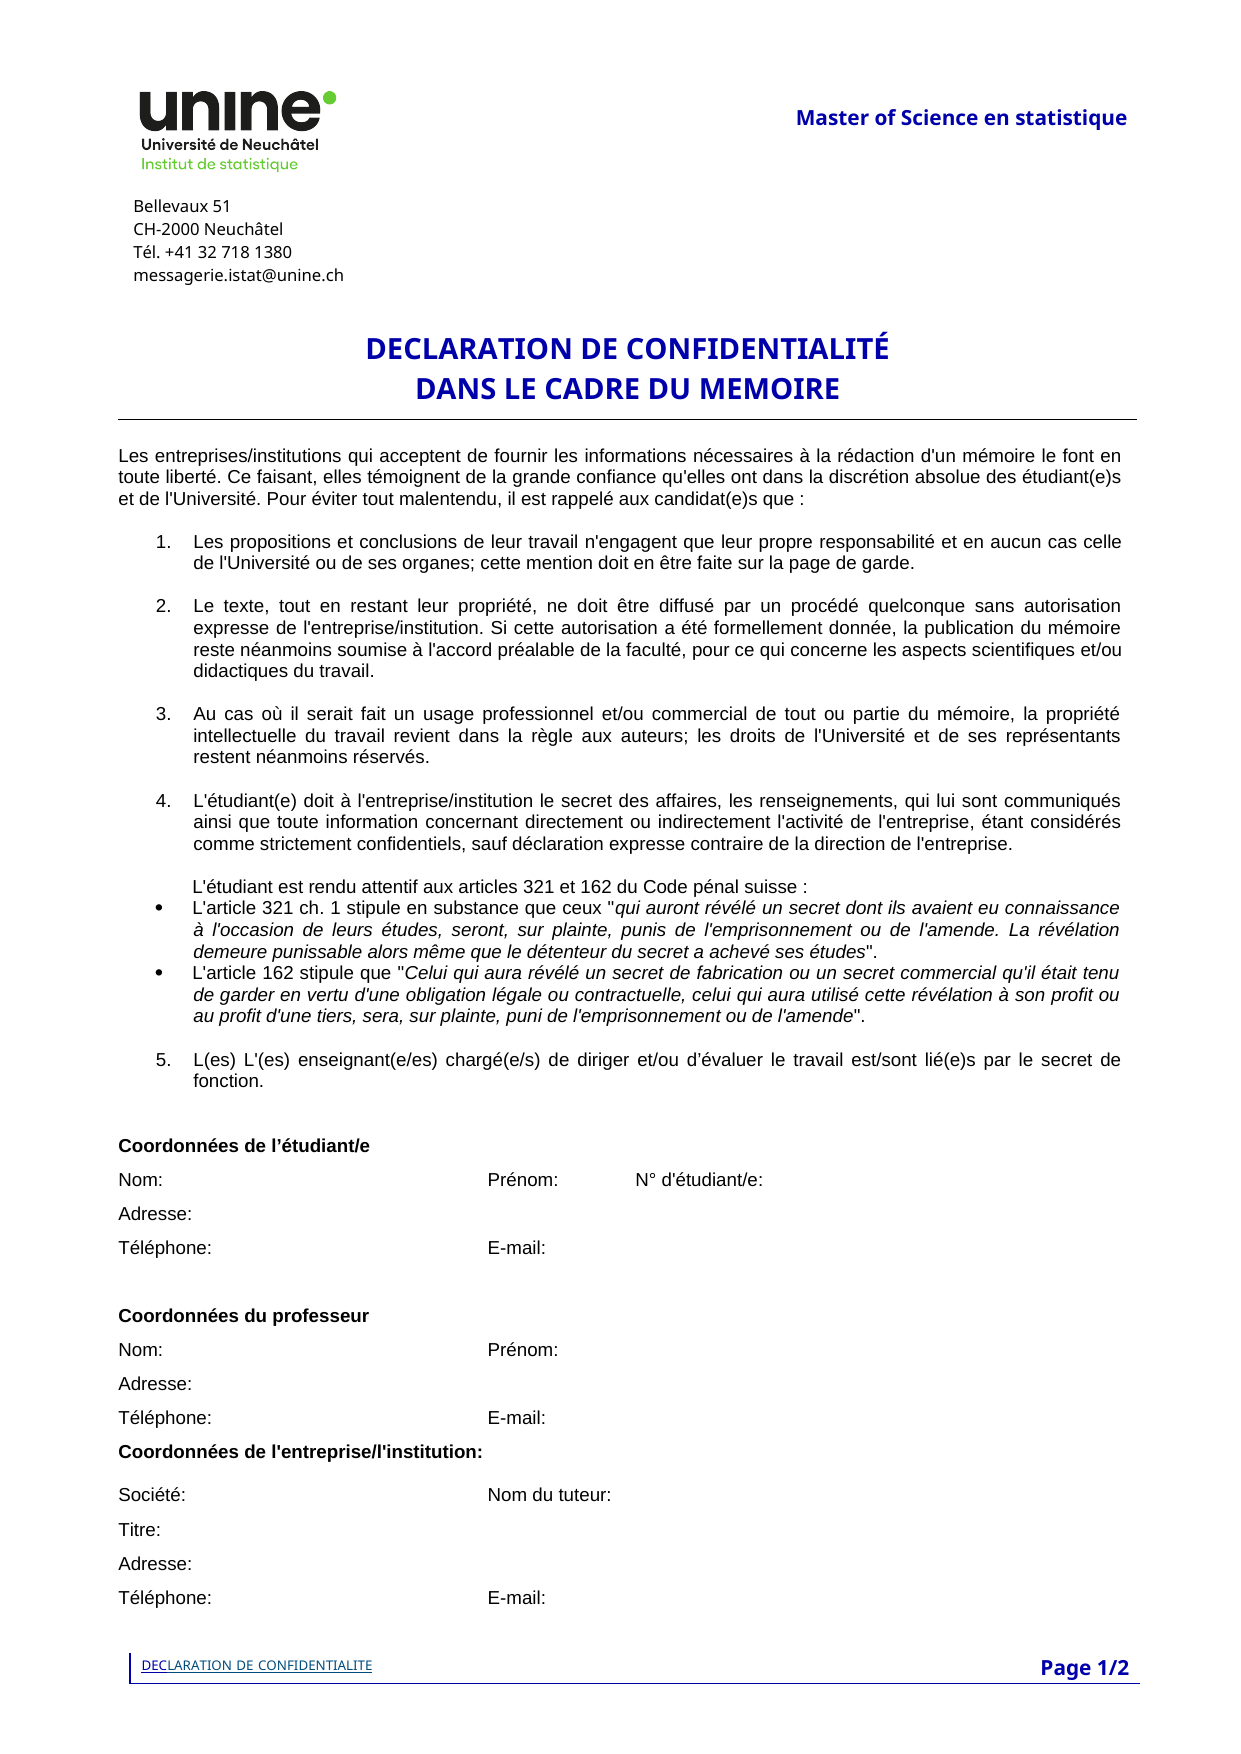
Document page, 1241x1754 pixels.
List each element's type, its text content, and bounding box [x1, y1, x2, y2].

list L'étudiant(e) doit à l'entreprise/institution le secret des affaires, les renseignements, qui lui sont communiqués ainsi que toute information concernant directement ou indirectement l'activité de l'entreprise, étant considérés comme strictement confidentiels, sauf déclaration expresse contraire de la direction de l'entreprise. [156, 789, 1122, 854]
text Les entreprises/institutions qui acceptent de fournir les informations nécessaires à la rédaction d'un mémoire le font en toute liberté. Ce faisant, elles témoignent de la grande confiance qu'elles ont dans la discrétion absolue des étudiant(e)s et de l'Université. Pour éviter tout malentendu, il est rappelé aux candidat(e)s que : [118, 444, 1122, 509]
list Le texte, tout en restant leur propriété, ne doit être diffusé par un procédé quelconque sans autorisation expresse de l'entreprise/institution. Si cette autorisation a été formellement donnée, la publication du mémoire reste néanmoins soumise à l'accord préalable de la faculté, pour ce qui concerne les aspects scientifiques et/ou didactiques du travail. [156, 595, 1122, 682]
list Les propositions et conclusions de leur travail n'engagent que leur propre responsabilité et en aucun cas celle de l'Université ou de ses organes; cette mention doit en être faite sur la page de garde. [156, 531, 1122, 574]
picture [118, 70, 354, 191]
text Titre: [118, 1518, 1122, 1540]
text Téléphone: E-mail: [118, 1407, 1122, 1429]
text Nom: Prénom: N° d'étudiant/e: [118, 1169, 1122, 1190]
list Au cas où il serait fait un usage professionnel et/ou commercial de tout ou partie du mémoire, la propriété intellectuelle du travail revient dans la règle aux auteurs; les droits de l'Université et de ses représentants restent néanmoins réservés. [156, 703, 1122, 768]
text Nom: Prénom: [118, 1339, 1122, 1361]
list L(es) L'(es) enseignant(e/es) chargé(e/s) de diriger et/ou d’évaluer le travail est/sont lié(e)s par le secret de fonction. [156, 1048, 1122, 1091]
list L'article 162 stipule que "Celui qui aura révélé un secret de fabrication ou un secret commercial qu'il était tenu de garder en vertu d'une obligation légale ou contractuelle, celui qui aura utilisé cette révélation à son profit ou au profit d'une tiers, sera, sur plainte, puni de l'emprisonnement ou de l'amende". [156, 962, 1122, 1027]
text Téléphone: E-mail: [118, 1586, 1122, 1608]
list L'article 321 ch. 1 stipule en substance que ceux "qui auront révélé un secret dont ils avaient eu connaissance à l'occasion de leurs études, seront, sur plainte, punis de l'emprisonnement ou de l'amende. La révélation demeure punissable alors même que le détenteur du secret a achevé ses études". [156, 897, 1122, 962]
text Adresse: [118, 1552, 1122, 1574]
text L'étudiant est rendu attentif aux articles 321 et 162 du Code pénal suisse : [192, 876, 1122, 897]
text Adresse: [118, 1373, 1122, 1394]
text Adresse: [118, 1203, 1122, 1224]
text Téléphone: E-mail: [118, 1237, 1122, 1258]
table_header declaration de confidentialité dans le cadre du memoire [118, 316, 1137, 419]
text Coordonnées de l'entreprise/l'institution: [118, 1441, 1122, 1463]
text Coordonnées du professeur [118, 1305, 1122, 1326]
text Société: Nom du tuteur: [118, 1484, 1122, 1506]
text Coordonnées de l’étudiant/e [118, 1134, 1122, 1156]
